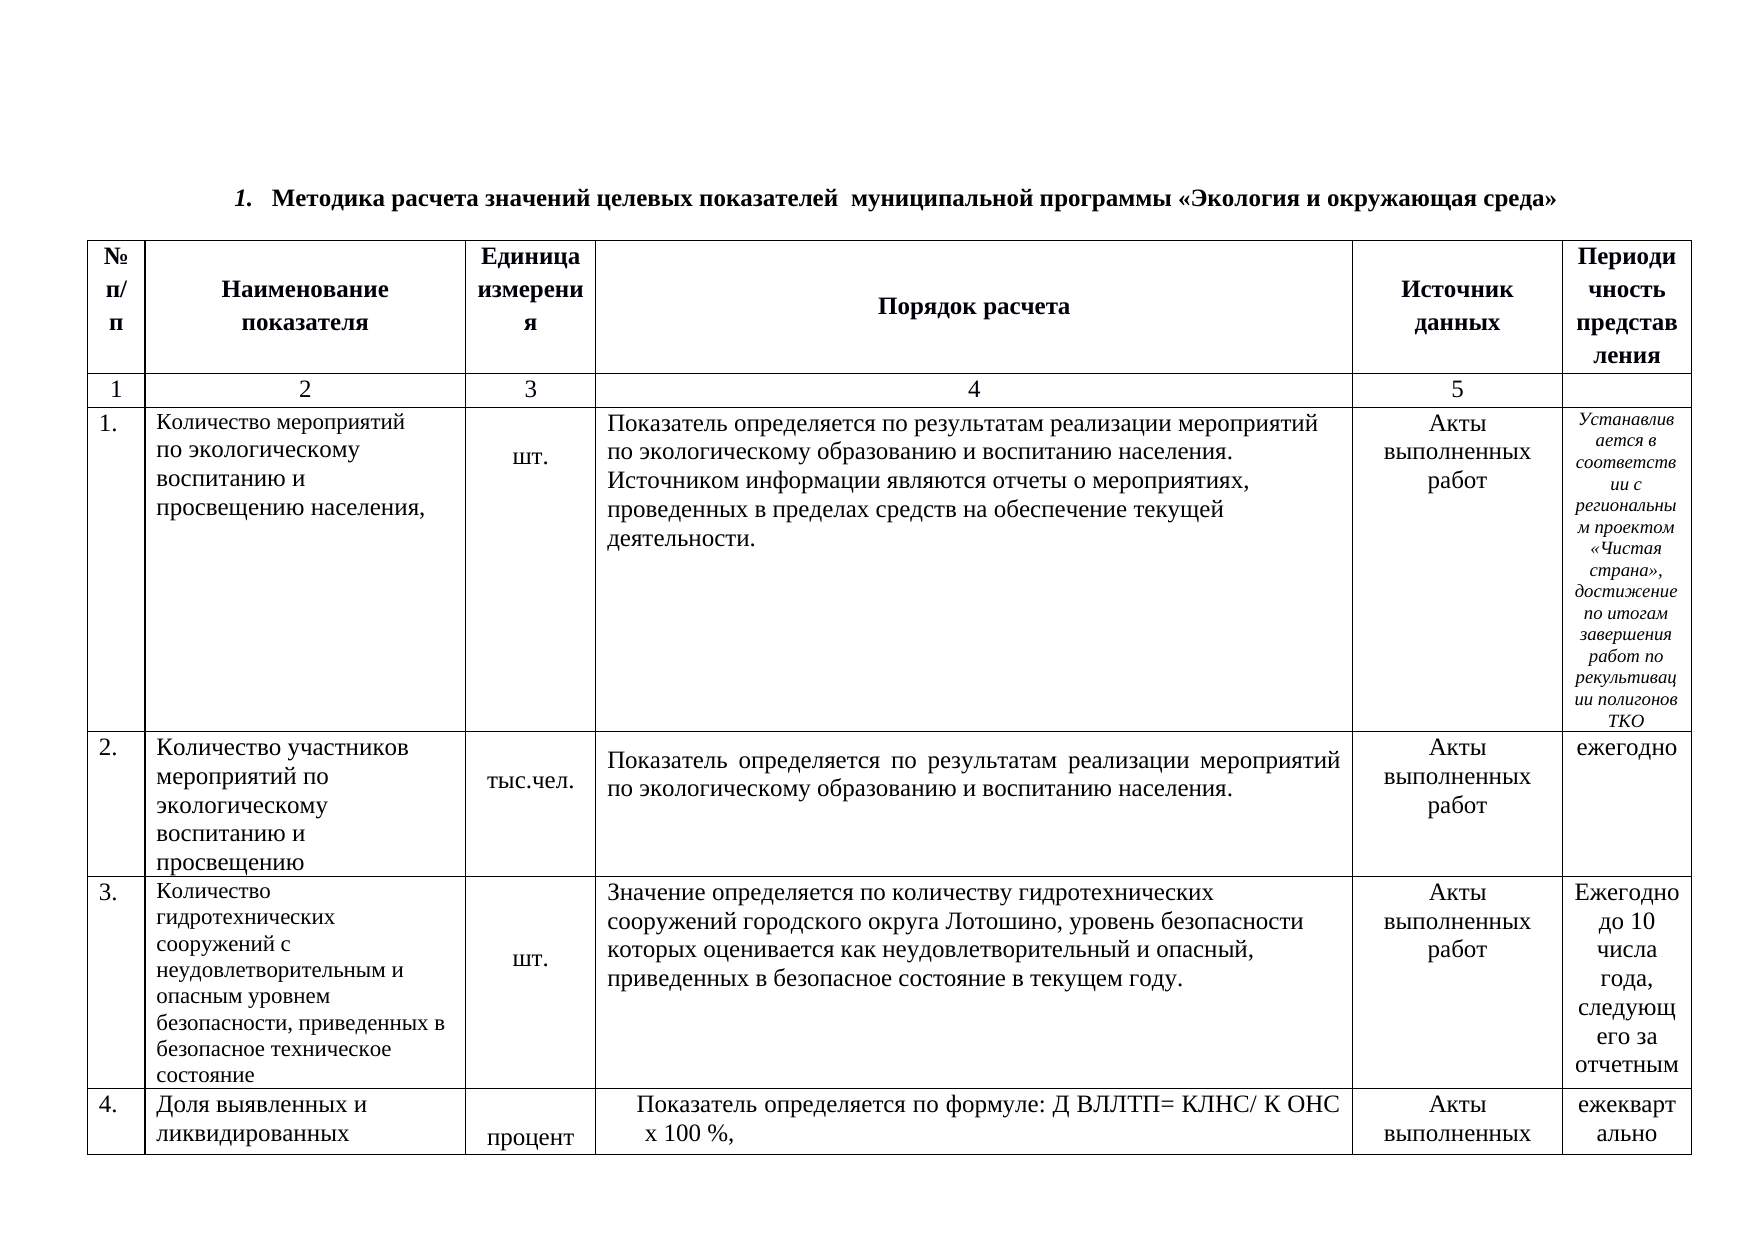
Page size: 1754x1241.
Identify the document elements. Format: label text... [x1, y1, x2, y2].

table_cell Количество гидротехнических сооружений с неудовлетворительным и опасным уровнем безопасности, приведенных в безопасное техническое состояние [146, 877, 465, 1088]
table_cell 2. [88, 732, 144, 876]
table_header Порядок расчета [596, 241, 1352, 373]
table_cell ежеквартально [1563, 1089, 1691, 1154]
table_cell Акты выполненных работ [1353, 732, 1562, 876]
table_header Периодичность представления [1563, 241, 1691, 373]
list Методика расчета значений целевых показателей муниципальной программы «Экология и окружающая среда» [112, 183, 1679, 211]
table_cell 3 [466, 374, 595, 407]
table_cell Количество мероприятий по экологическому воспитанию и просвещению населения, [146, 408, 465, 731]
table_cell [146, 1089, 465, 1154]
table_cell Показатель определяется по результатам реализации мероприятий по экологическому образованию и воспитанию населения. [596, 732, 1352, 876]
table_cell Количество участников мероприятий по экологическому воспитанию и просвещению [146, 732, 465, 876]
table_cell Акты выполненных работ [1353, 877, 1562, 1088]
table_cell 2 [146, 374, 465, 407]
table_cell Показатель определяется по результатам реализации мероприятий по экологическому образованию и воспитанию населения. Источником информации являются отчеты о мероприятиях, проведенных в пределах средств на обеспечение текущей деятельности. [596, 408, 1352, 731]
table_cell 3. [88, 877, 144, 1088]
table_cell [596, 1089, 1352, 1154]
table_header Единица измерения [466, 241, 595, 373]
table_cell 5 [1353, 374, 1562, 407]
table_header Источник данных [1353, 241, 1562, 373]
table_header № п/п [88, 241, 144, 373]
table_cell 4. [88, 1089, 144, 1154]
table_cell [1353, 1089, 1562, 1154]
table_cell 1 [88, 374, 144, 407]
table_cell 4 [596, 374, 1352, 407]
table_cell Устанавливается в соответствии с региональным проектом «Чистая страна», достижение по итогам завершения работ по рекультивации полигонов ТКО [1563, 408, 1691, 731]
table_cell [1563, 374, 1691, 407]
table_cell тыс.чел. [466, 732, 595, 876]
table_cell Значение определяется по количеству гидротехнических сооружений городского округа Лотошино, уровень безопасности которых оценивается как неудовлетворительный и опасный, приведенных в безопасное состояние в текущем году. [596, 877, 1352, 1088]
table_cell 1. [88, 408, 144, 731]
table_header Наименование показателя [146, 241, 465, 373]
table_cell шт. [466, 408, 595, 731]
table_cell шт. [466, 877, 595, 1088]
table_cell процент [466, 1089, 595, 1154]
table_cell ежегодно [1563, 732, 1691, 876]
table_cell Акты выполненных работ [1353, 408, 1562, 731]
table_cell Ежегодно до 10 числа года, следующего за отчетным [1563, 877, 1691, 1088]
